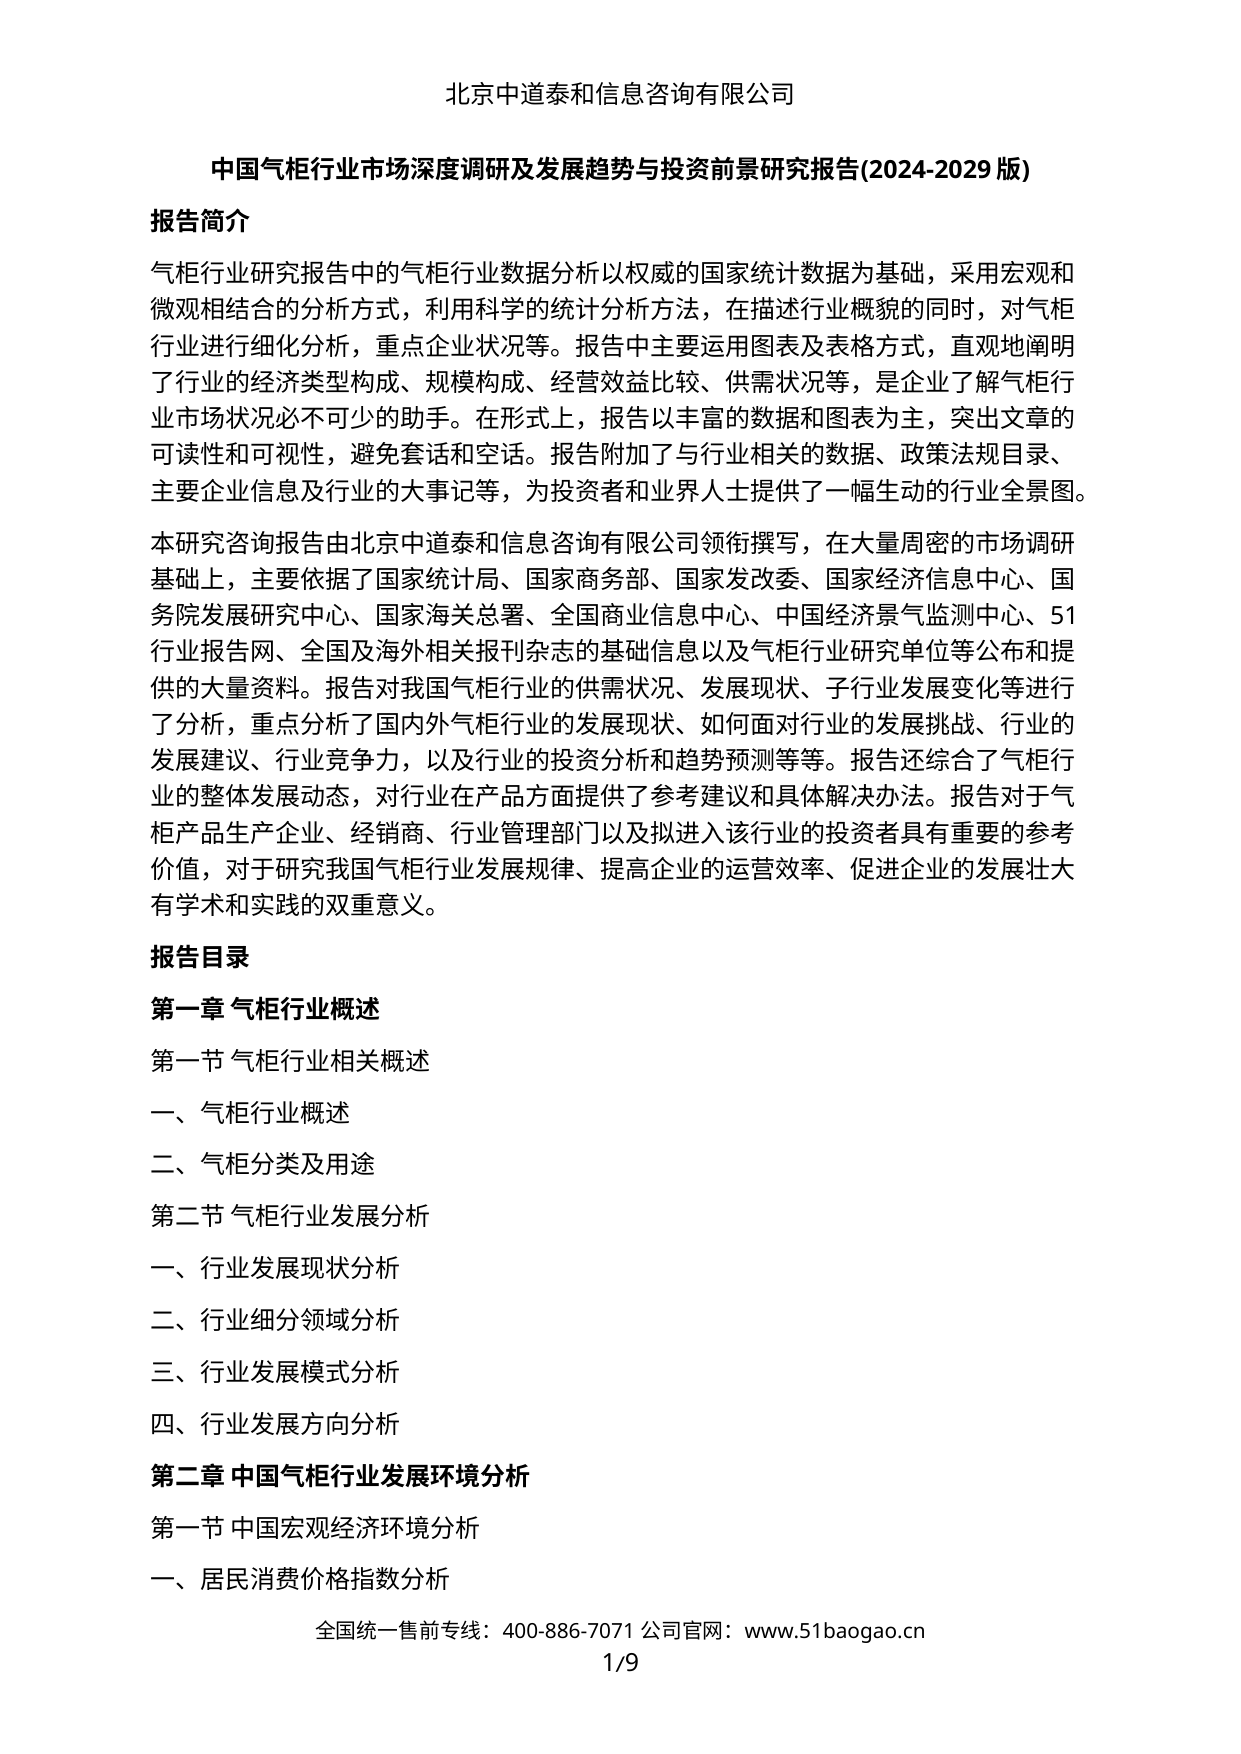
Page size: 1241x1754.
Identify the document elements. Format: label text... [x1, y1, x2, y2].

text 第二章 中国气柜行业发展环境分析 [150, 1456, 1090, 1492]
text 一、气柜行业概述 [150, 1093, 1090, 1129]
text 一、居民消费价格指数分析 [150, 1560, 1090, 1596]
text 二、气柜分类及用途 [150, 1145, 1090, 1181]
text 一、行业发展现状分析 [150, 1249, 1090, 1285]
text 四、行业发展方向分析 [150, 1404, 1090, 1441]
text 中国气柜行业市场深度调研及发展趋势与投资前景研究报告(2024-2029版) [150, 150, 1090, 186]
text 三、行业发展模式分析 [150, 1352, 1090, 1389]
text 第一章 气柜行业概述 [150, 989, 1090, 1026]
text 第二节 气柜行业发展分析 [150, 1197, 1090, 1233]
text 二、行业细分领域分析 [150, 1301, 1090, 1337]
text 第一节 中国宏观经济环境分析 [150, 1508, 1090, 1544]
text 报告简介 [150, 202, 1090, 238]
text 气柜行业研究报告中的气柜行业数据分析以权威的国家统计数据为基础，采用宏观和微观相结合的分析方式，利用科学的统计分析方法，在描述行业概貌的同时，对气柜行业进行细化分析，重点企业状况等。报告中主要运用图表及表格方式，直观地阐明了行业的经济类型构成、规模构成、经营效益比较、供需状况等，是企业了解气柜行业市场状况必不可少的助手。在形式上，报告以丰富的数据和图表为主，突出文章的可读性和可视性，避免套话和空话。报告附加了与行业相关的数据、政策法规目录、主要企业信息及行业的大事记等，为投资者和业界人士提供了一幅生动的行业全景图。 [150, 254, 1090, 507]
text 本研究咨询报告由北京中道泰和信息咨询有限公司领衔撰写，在大量周密的市场调研基础上，主要依据了国家统计局、国家商务部、国家发改委、国家经济信息中心、国务院发展研究中心、国家海关总署、全国商业信息中心、中国经济景气监测中心、51行业报告网、全国及海外相关报刊杂志的基础信息以及气柜行业研究单位等公布和提供的大量资料。报告对我国气柜行业的供需状况、发展现状、子行业发展变化等进行了分析，重点分析了国内外气柜行业的发展现状、如何面对行业的发展挑战、行业的发展建议、行业竞争力，以及行业的投资分析和趋势预测等等。报告还综合了气柜行业的整体发展动态，对行业在产品方面提供了参考建议和具体解决办法。报告对于气柜产品生产企业、经销商、行业管理部门以及拟进入该行业的投资者具有重要的参考价值，对于研究我国气柜行业发展规律、提高企业的运营效率、促进企业的发展壮大有学术和实践的双重意义。 [150, 523, 1090, 922]
text 报告目录 [150, 937, 1090, 974]
text 第一节 气柜行业相关概述 [150, 1041, 1090, 1077]
